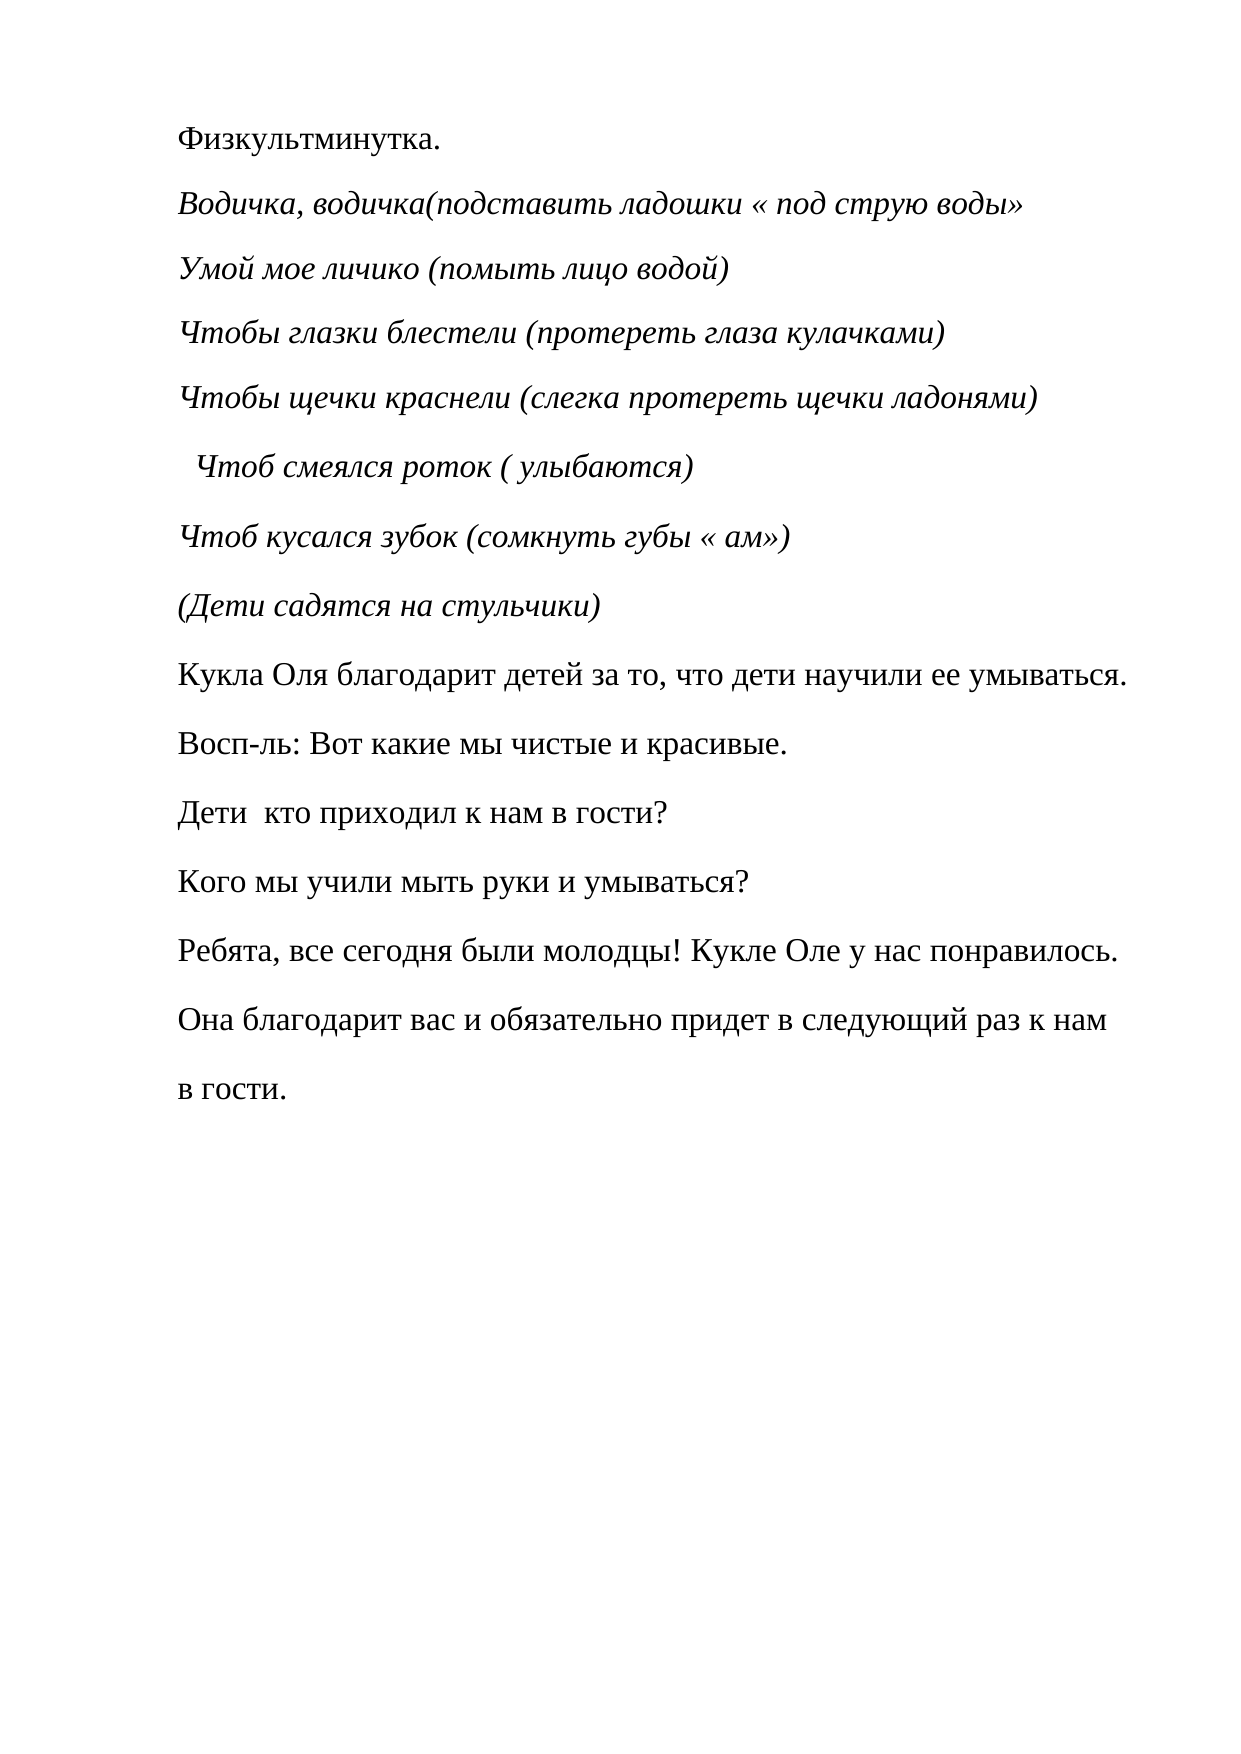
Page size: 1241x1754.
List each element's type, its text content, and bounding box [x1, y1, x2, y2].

text Кукла Оля благодарит детей за то, что дети научили ее умываться. [177, 654, 1152, 692]
text Чтоб кусался зубок (сомкнуть губы « ам») [177, 516, 1152, 554]
text Чтобы глазки блестели (протереть глаза кулачками) [177, 313, 1152, 351]
text Чтобы щечки краснели (слегка протереть щечки ладонями) [177, 378, 1152, 416]
text Водичка, водичка(подставить ладошки « под струю воды» [177, 183, 1152, 221]
text Физкультминутка. [177, 118, 1152, 156]
text Она благодарит вас и обязательно придет в следующий раз к нам [177, 999, 1152, 1038]
text в гости. [177, 1068, 1152, 1107]
text Умой мое личико (помыть лицо водой) [177, 248, 1152, 286]
text Восп-ль: Вот какие мы чистые и красивые. [177, 723, 1152, 761]
text Ребята, все сегодня были молодцы! Кукле Оле у нас понравилось. [177, 930, 1152, 968]
text (Дети садятся на стульчики) [177, 585, 1152, 623]
text Кого мы учили мыть руки и умываться? [177, 861, 1152, 899]
text Чтоб смеялся роток ( улыбаются) [177, 447, 1152, 485]
text Дети кто приходил к нам в гости? [177, 792, 1152, 830]
